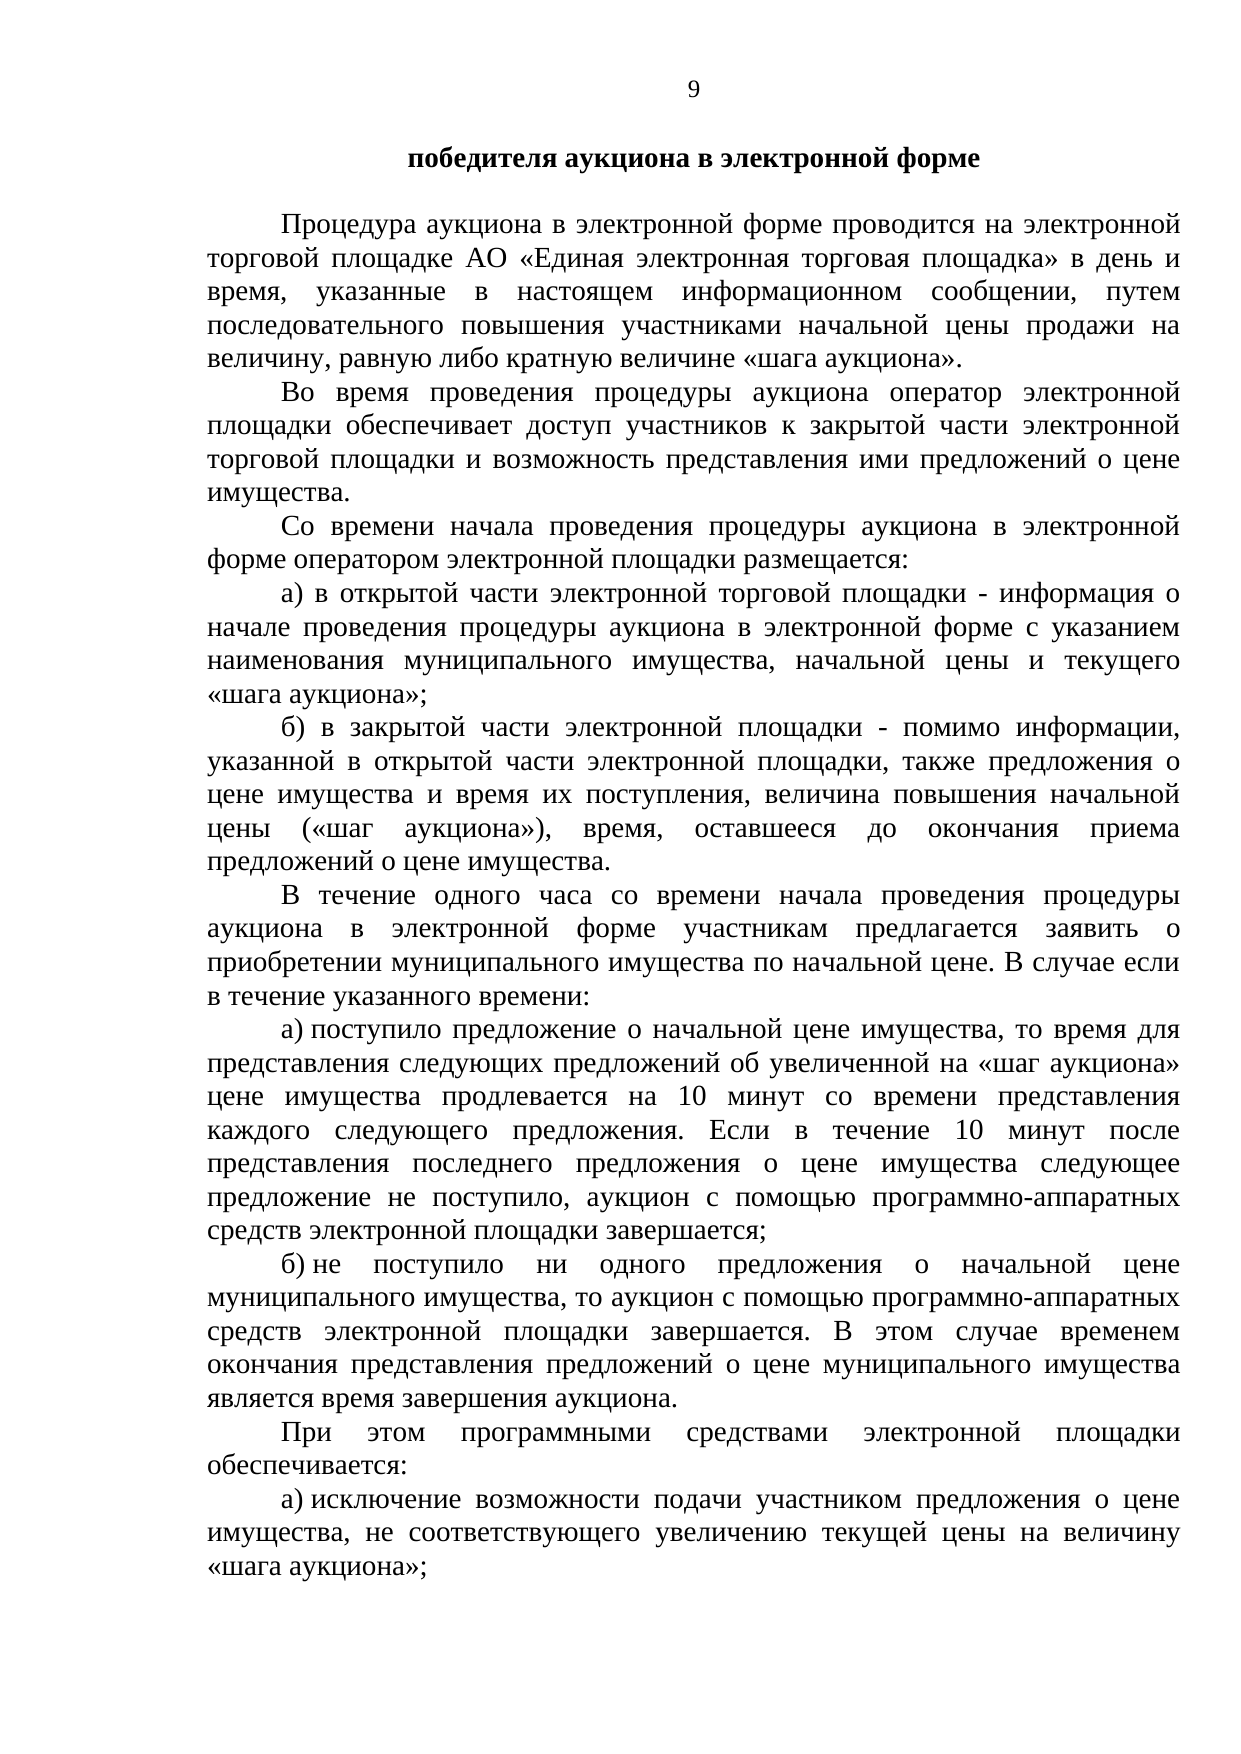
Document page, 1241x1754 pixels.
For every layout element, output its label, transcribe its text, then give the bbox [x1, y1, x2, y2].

text Процедура аукциона в электронной форме проводится на электронной торговой площадке АО «Единая электронная торговая площадка» в день и время, указанные в настоящем информационном сообщении, путем последовательного повышения участниками начальной цены продажи на величину, равную либо кратную величине «шага аукциона». [207, 206, 1181, 374]
text Во время проведения процедуры аукциона оператор электронной площадки обеспечивает доступ участников к закрытой части электронной торговой площадки и возможность представления ими предложений о цене имущества. [207, 374, 1181, 508]
text а) в открытой части электронной торговой площадки - информация о начале проведения процедуры аукциона в электронной форме с указанием наименования муниципального имущества, начальной цены и текущего «шага аукциона»; [207, 575, 1181, 709]
text б) не поступило ни одного предложения о начальной цене муниципального имущества, то аукцион с помощью программно-аппаратных средств электронной площадки завершается. В этом случае временем окончания представления предложений о цене муниципального имущества является время завершения аукциона. [207, 1246, 1181, 1414]
text В течение одного часа со времени начала проведения процедуры аукциона в электронной форме участникам предлагается заявить о приобретении муниципального имущества по начальной цене. В случае если в течение указанного времени: [207, 877, 1181, 1011]
text б) в закрытой части электронной площадки - помимо информации, указанной в открытой части электронной площадки, также предложения о цене имущества и время их поступления, величина повышения начальной цены («шаг аукциона»), время, оставшееся до окончания приема предложений о цене имущества. [207, 709, 1181, 877]
text V. Порядок проведения аукциона в электронной форме и определения победителя аукциона в электронной форме [908, 148, 1181, 173]
text а) исключение возможности подачи участником предложения о цене имущества, не соответствующего увеличению текущей цены на величину «шага аукциона»; [207, 1481, 1181, 1581]
text а) поступило предложение о начальной цене имущества, то время для представления следующих предложений об увеличенной на «шаг аукциона» цене имущества продлевается на 10 минут со времени представления каждого следующего предложения. Если в течение 10 минут после представления последнего предложения о цене имущества следующее предложение не поступило, аукцион с помощью программно-аппаратных средств электронной площадки завершается; [207, 1011, 1181, 1246]
text Со времени начала проведения процедуры аукциона в электронной форме оператором электронной площадки размещается: [207, 508, 1181, 575]
text V. Порядок проведения аукциона в электронной форме и определения победителя аукциона в электронной форме [207, 148, 904, 173]
text При этом программными средствами электронной площадки обеспечивается: [207, 1414, 1181, 1481]
